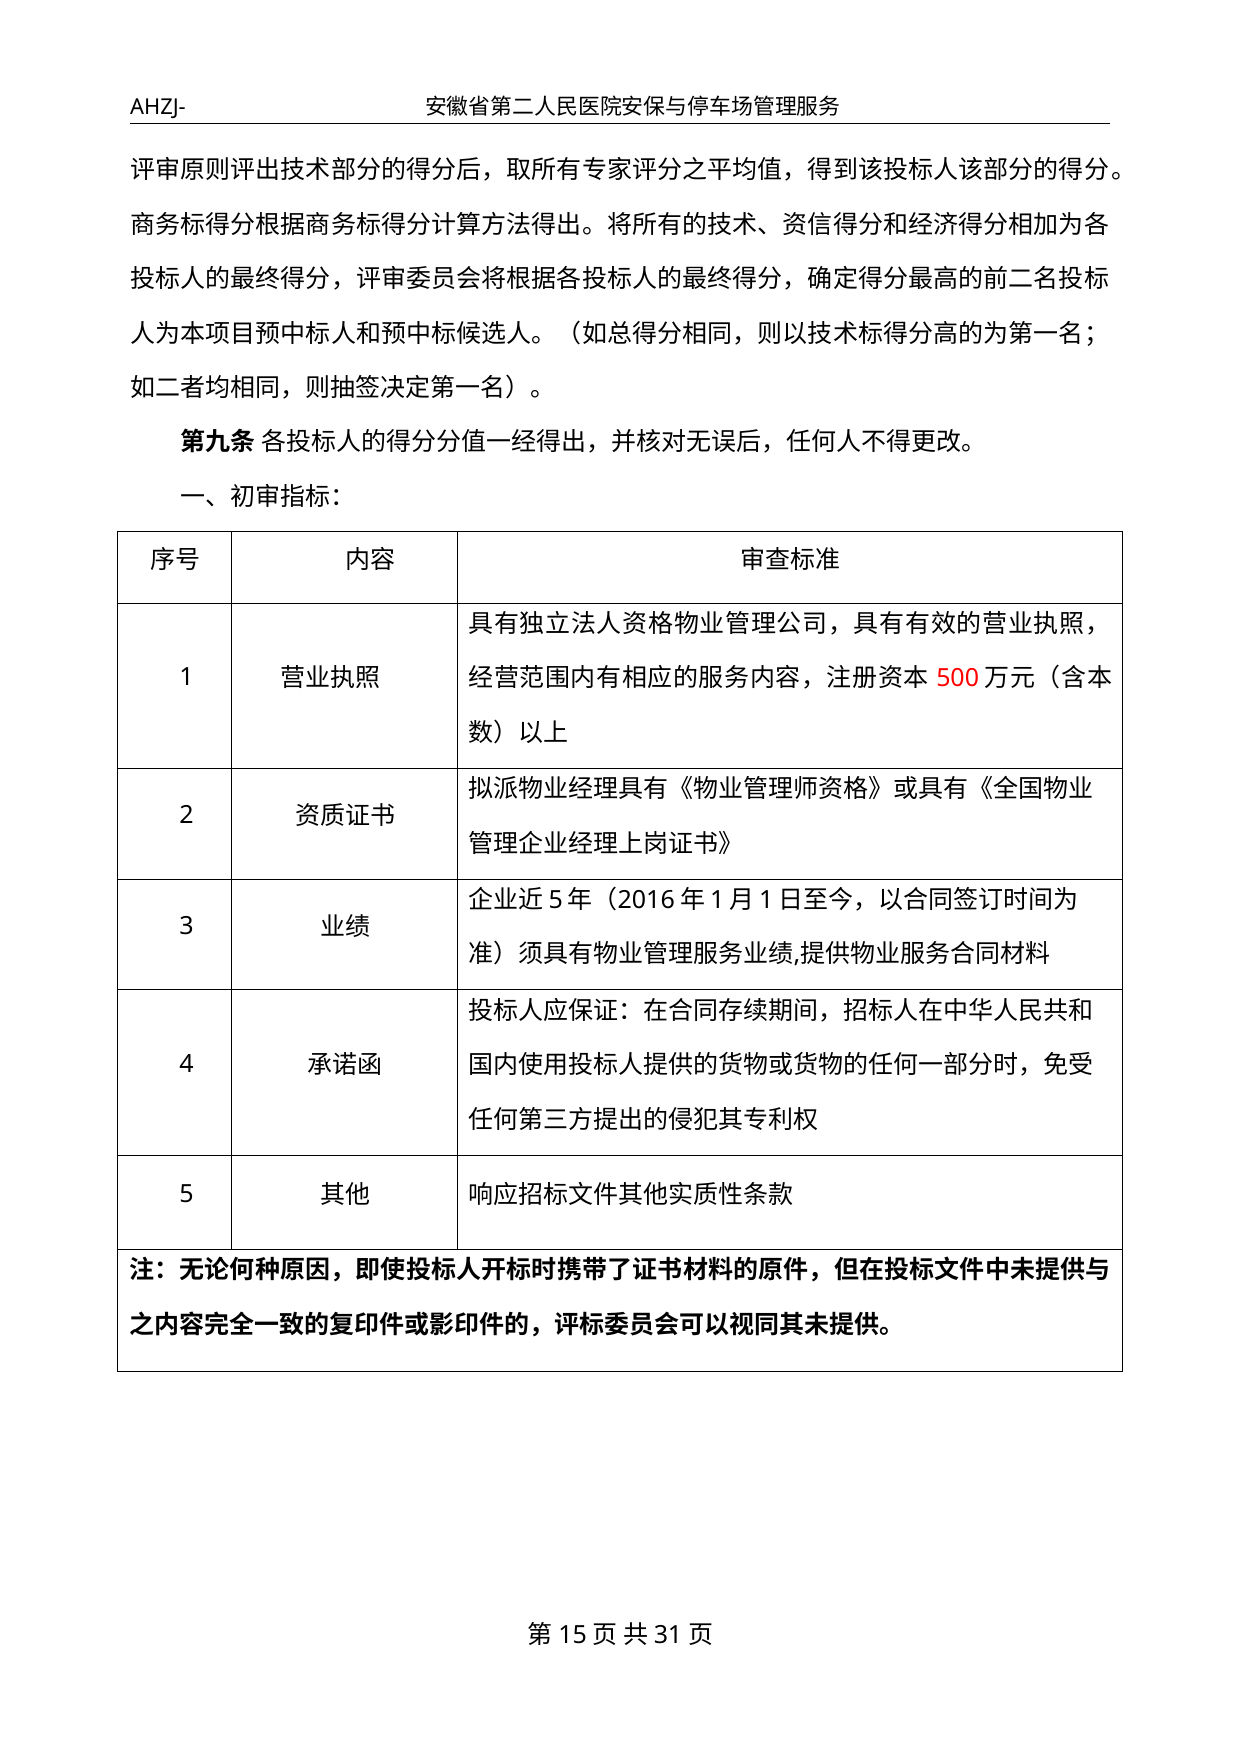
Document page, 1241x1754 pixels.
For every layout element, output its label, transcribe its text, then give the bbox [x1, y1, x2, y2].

table_cell 企业近5年（2016年1月1日至今，以合同签订时间为准）须具有物业管理服务业绩,提供物业服务合同材料 [458, 880, 1122, 989]
table_header 审查标准 [458, 532, 1122, 602]
table_cell 具有独立法人资格物业管理公司，具有有效的营业执照，经营范围内有相应的服务内容，注册资本500万元（含本数）以上 [458, 604, 1122, 768]
table_cell 1 [118, 604, 231, 768]
table_cell 2 [118, 769, 231, 878]
table_header 序号 [118, 532, 231, 602]
table_cell 拟派物业经理具有《物业管理师资格》或具有《全国物业管理企业经理上岗证书》 [458, 769, 1122, 878]
table_cell 业绩 [232, 880, 457, 989]
table_cell 响应招标文件其他实质性条款 [458, 1156, 1122, 1249]
table_cell 注：无论何种原因，即使投标人开标时携带了证书材料的原件，但在投标文件中未提供与之内容完全一致的复印件或影印件的，评标委员会可以视同其未提供。 [118, 1250, 1122, 1371]
table_header 内容 [232, 532, 457, 602]
table_cell 其他 [232, 1156, 457, 1249]
table_cell 营业执照 [232, 604, 457, 768]
table_cell 投标人应保证：在合同存续期间，招标人在中华人民共和国内使用投标人提供的货物或货物的任何一部分时，免受任何第三方提出的侵犯其专利权 [458, 990, 1122, 1154]
table_cell 3 [118, 880, 231, 989]
table_cell 资质证书 [232, 769, 457, 878]
text 第九条 各投标人的得分分值一经得出，并核对无误后，任何人不得更改。 [130, 422, 1111, 458]
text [130, 150, 1111, 404]
table_cell 承诺函 [232, 990, 457, 1154]
text 一、初审指标： [130, 476, 1111, 512]
table_cell 4 [118, 990, 231, 1154]
table_cell 5 [118, 1156, 231, 1249]
